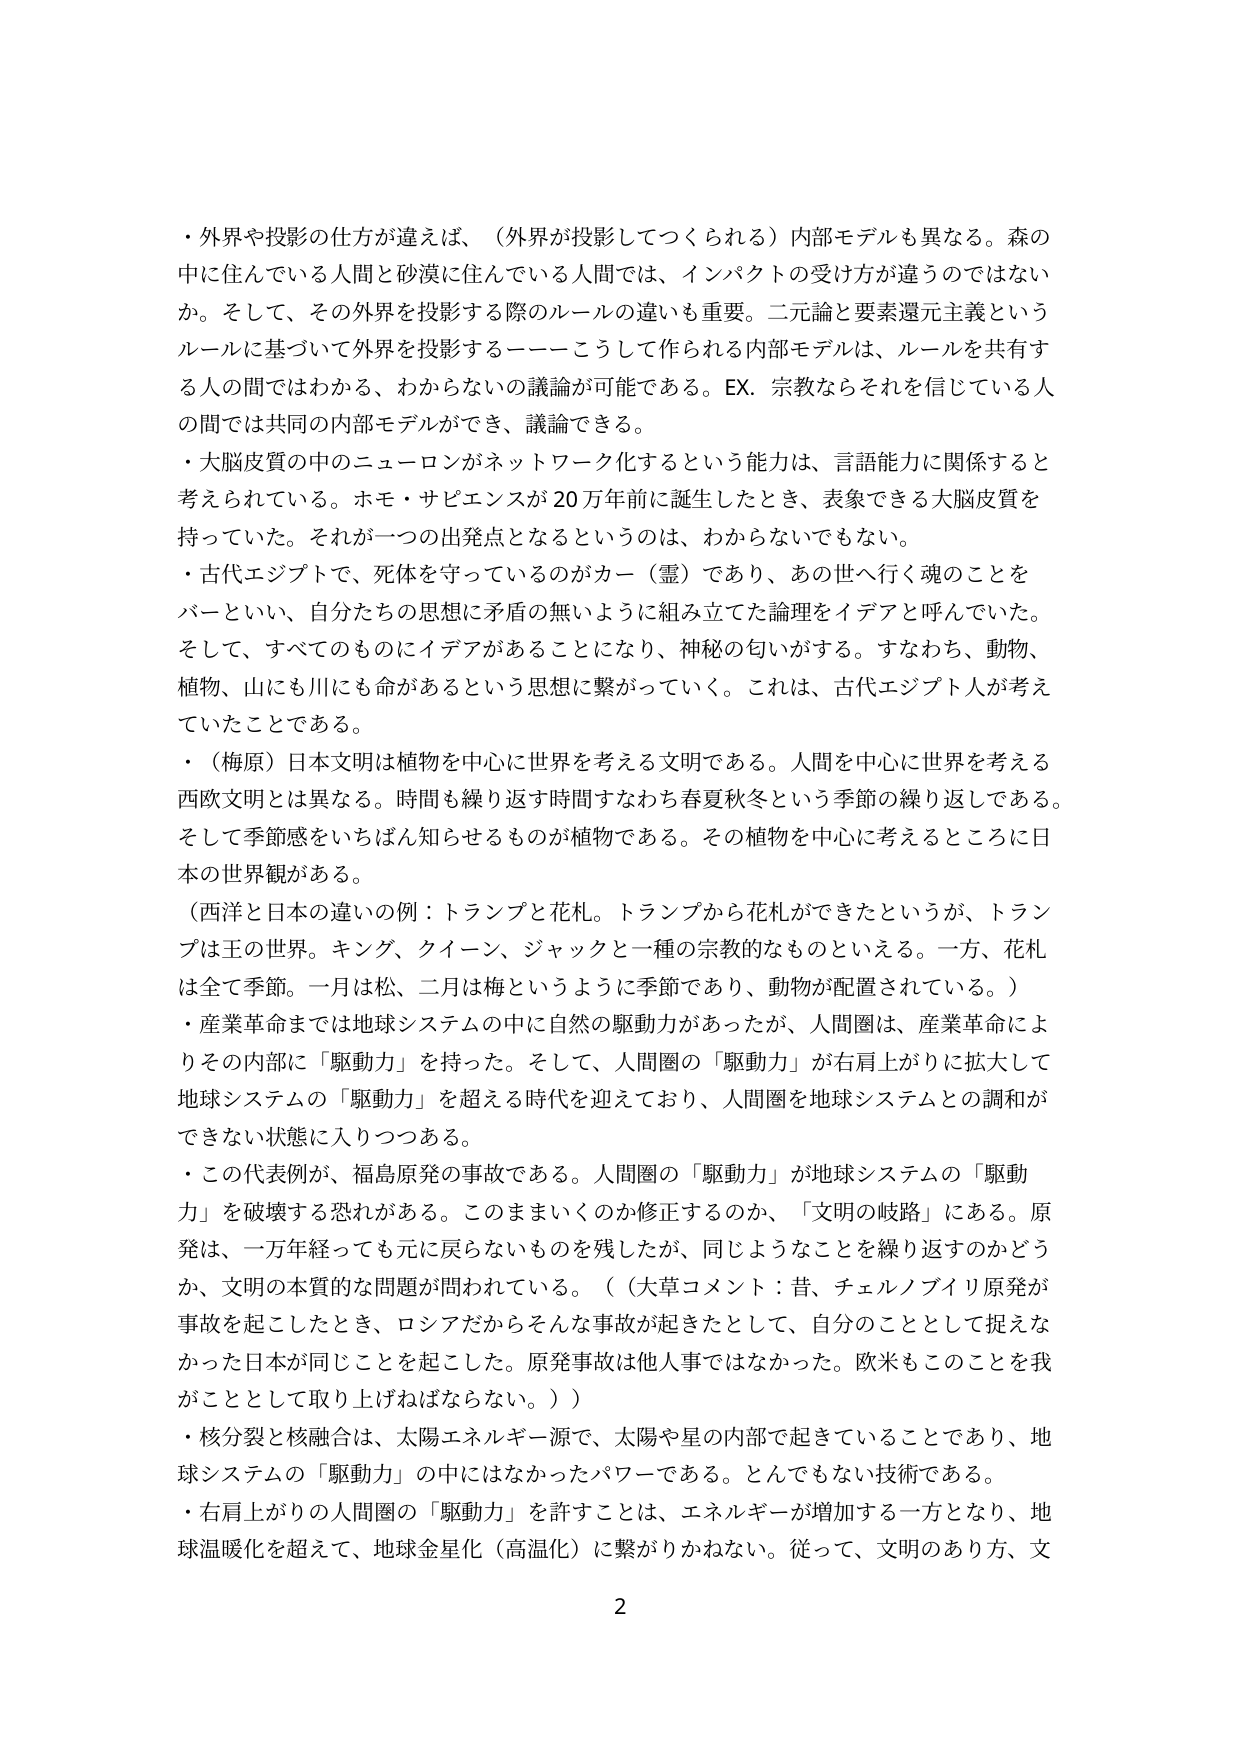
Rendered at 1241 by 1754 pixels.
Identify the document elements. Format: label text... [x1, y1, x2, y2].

text ・外界や投影の仕方が違えば、（外界が投影してつくられる）内部モデルも異なる。森の中に住んでいる人間と砂漠に住んでいる人間では、インパクトの受け方が違うのではないか。そして、その外界を投影する際のルールの違いも重要。二元論と要素還元主義というルールに基づいて外界を投影するーーーこうして作られる内部モデルは、ルールを共有する人の間ではわかる、わからないの議論が可能である。EX．宗教ならそれを信じている人の間では共同の内部モデルができ、議論できる。 [177, 217, 1063, 442]
text （西洋と日本の違いの例：トランプと花札。トランプから花札ができたというが、トランプは王の世界。キング、クイーン、ジャックと一種の宗教的なものといえる。一方、花札は全て季節。一月は松、二月は梅というように季節であり、動物が配置されている。） [177, 892, 1063, 1004]
text ・大脳皮質の中のニューロンがネットワーク化するという能力は、言語能力に関係すると考えられている。ホモ・サピエンスが20万年前に誕生したとき、表象できる大脳皮質を持っていた。それが一つの出発点となるというのは、わからないでもない。 [177, 442, 1063, 554]
text ・（梅原）日本文明は植物を中心に世界を考える文明である。人間を中心に世界を考える西欧文明とは異なる。時間も繰り返す時間すなわち春夏秋冬という季節の繰り返しである。そして季節感をいちばん知らせるものが植物である。その植物を中心に考えるところに日本の世界観がある。 [177, 742, 1063, 892]
text ・古代エジプトで、死体を守っているのがカー（霊）であり、あの世へ行く魂のことをバーといい、自分たちの思想に矛盾の無いように組み立てた論理をイデアと呼んでいた。そして、すべてのものにイデアがあることになり、神秘の匂いがする。すなわち、動物、植物、山にも川にも命があるという思想に繋がっていく。これは、古代エジプト人が考えていたことである。 [177, 554, 1063, 742]
text ・核分裂と核融合は、太陽エネルギー源で、太陽や星の内部で起きていることであり、地球システムの「駆動力」の中にはなかったパワーである。とんでもない技術である。 [177, 1417, 1063, 1492]
text ・産業革命までは地球システムの中に自然の駆動力があったが、人間圏は、産業革命によりその内部に「駆動力」を持った。そして、人間圏の「駆動力」が右肩上がりに拡大して地球システムの「駆動力」を超える時代を迎えており、人間圏を地球システムとの調和ができない状態に入りつつある。 [177, 1004, 1063, 1154]
text ・この代表例が、福島原発の事故である。人間圏の「駆動力」が地球システムの「駆動力」を破壊する恐れがある。このままいくのか修正するのか、「文明の岐路」にある。原発は、一万年経っても元に戻らないものを残したが、同じようなことを繰り返すのかどうか、文明の本質的な問題が問われている。（（大草コメント：昔、チェルノブイリ原発が事故を起こしたとき、ロシアだからそんな事故が起きたとして、自分のこととして捉えなかった日本が同じことを起こした。原発事故は他人事ではなかった。欧米もこのことを我がこととして取り上げねばならない。）） [177, 1154, 1063, 1417]
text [177, 1492, 1063, 1567]
